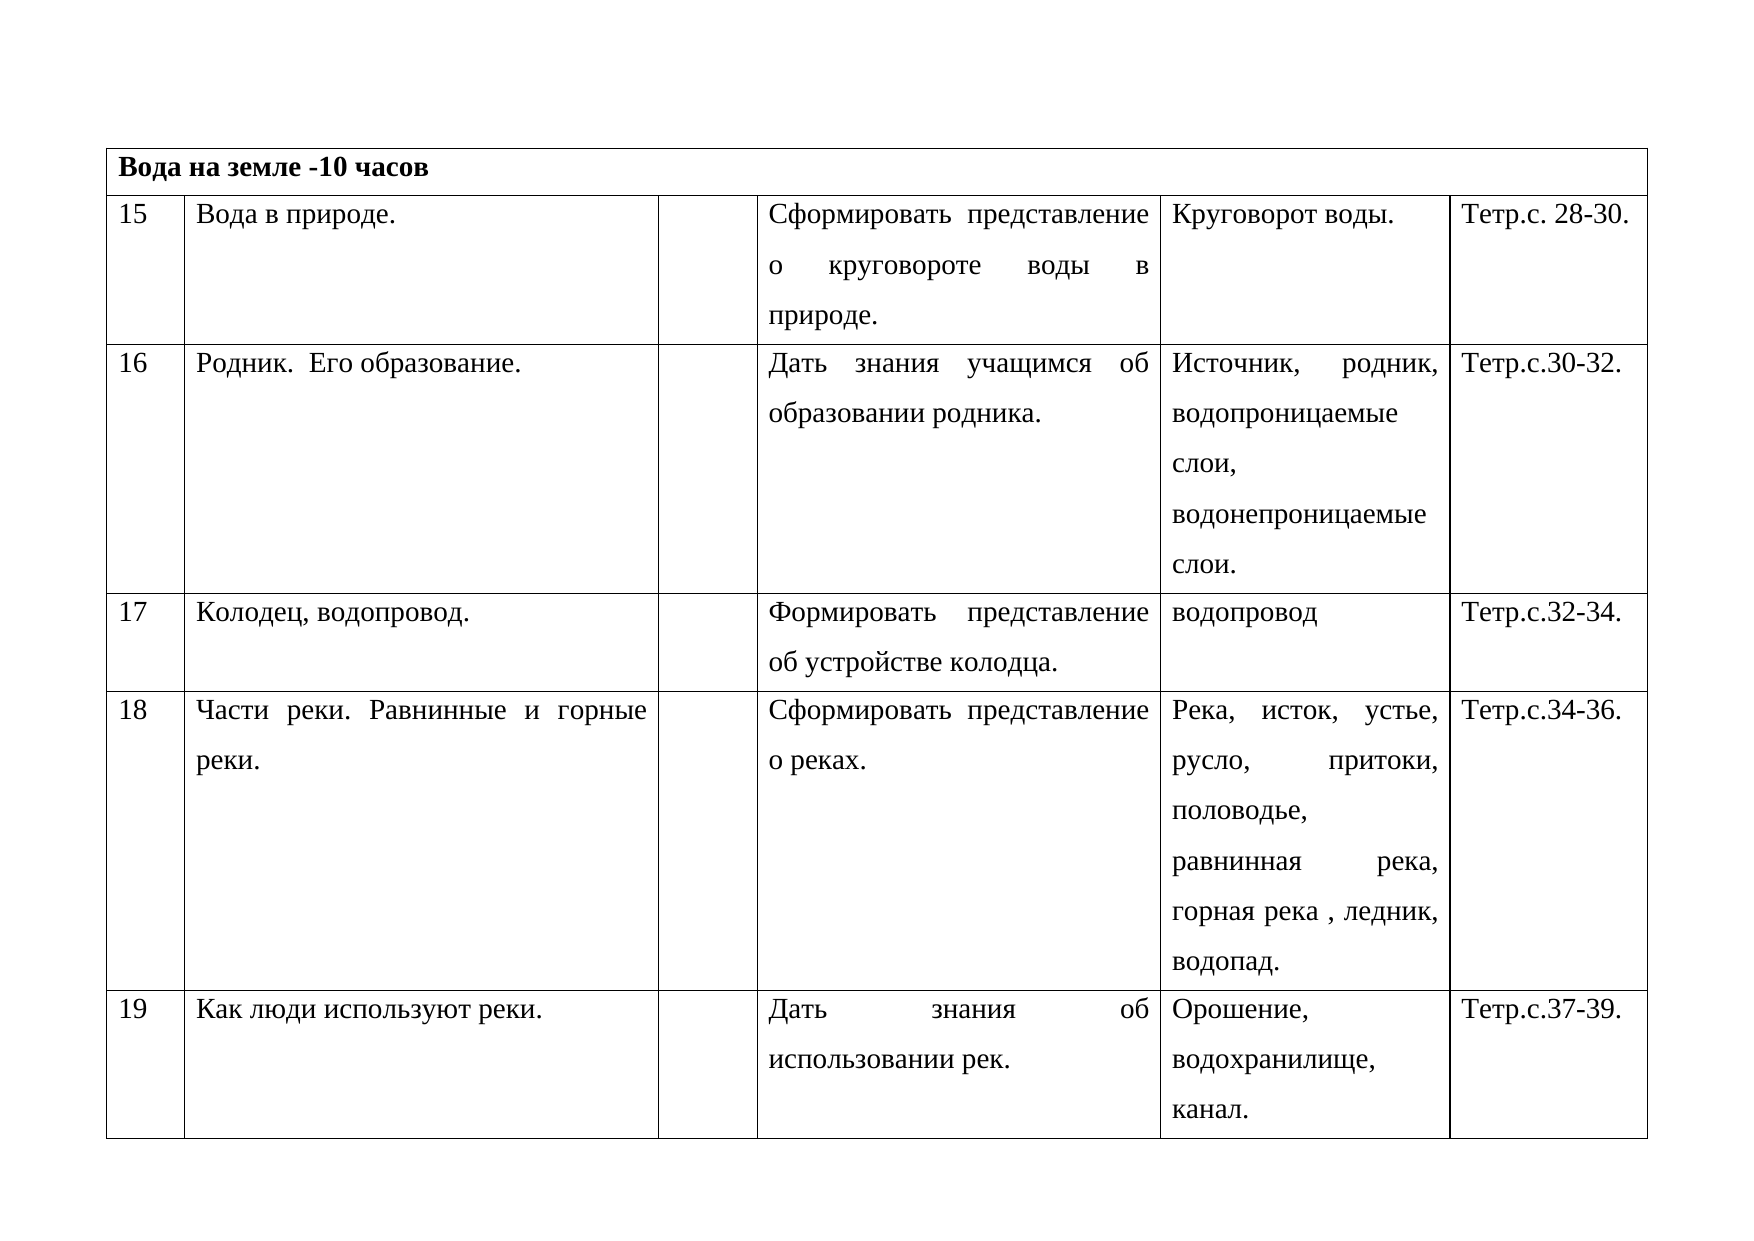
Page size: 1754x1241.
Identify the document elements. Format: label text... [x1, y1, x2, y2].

table_cell 19 [107, 991, 184, 1138]
table_cell Дать знания учащимся об образовании родника. [758, 345, 1160, 593]
table_cell Тетр.с.37-39. [1451, 991, 1647, 1138]
table_cell [659, 991, 757, 1138]
table_cell Тетр.с.34-36. [1451, 692, 1647, 990]
table_cell [659, 594, 757, 691]
table_cell Вода в природе. [185, 196, 658, 344]
table_cell [659, 196, 757, 344]
table_cell 18 [107, 692, 184, 990]
table_cell [659, 692, 757, 990]
table_cell Источник, родник, водопроницаемые слои, водонепроницаемые слои. [1161, 345, 1449, 593]
table_cell Круговорот воды. [1161, 196, 1449, 344]
table_cell Сформировать представление о реках. [758, 692, 1160, 990]
table_cell 16 [107, 345, 184, 593]
table_cell [659, 345, 757, 593]
table_cell Колодец, водопровод. [185, 594, 658, 691]
table_cell 15 [107, 196, 184, 344]
table_cell Формировать представление об устройстве колодца. [758, 594, 1160, 691]
table_cell Тетр.с.30-32. [1451, 345, 1647, 593]
table_cell Как люди используют реки. [185, 991, 658, 1138]
table_cell Тетр.с. 28-30. [1451, 196, 1647, 344]
table_cell Река, исток, устье, русло, притоки, половодье, равнинная река, горная река , ледник, водопад. [1161, 692, 1449, 990]
table_cell Родник. Его образование. [185, 345, 658, 593]
table_cell Дать знания об использовании рек. [758, 991, 1160, 1138]
table_cell Тетр.с.32-34. [1451, 594, 1647, 691]
table_cell Сформировать представление о круговороте воды в природе. [758, 196, 1160, 344]
table_cell Вода на земле -10 часов [107, 149, 1647, 195]
table_cell Орошение, водохранилище, канал. [1161, 991, 1449, 1138]
table_cell 17 [107, 594, 184, 691]
table_cell Части реки. Равнинные и горные реки. [185, 692, 658, 990]
table_cell водопровод [1161, 594, 1449, 691]
